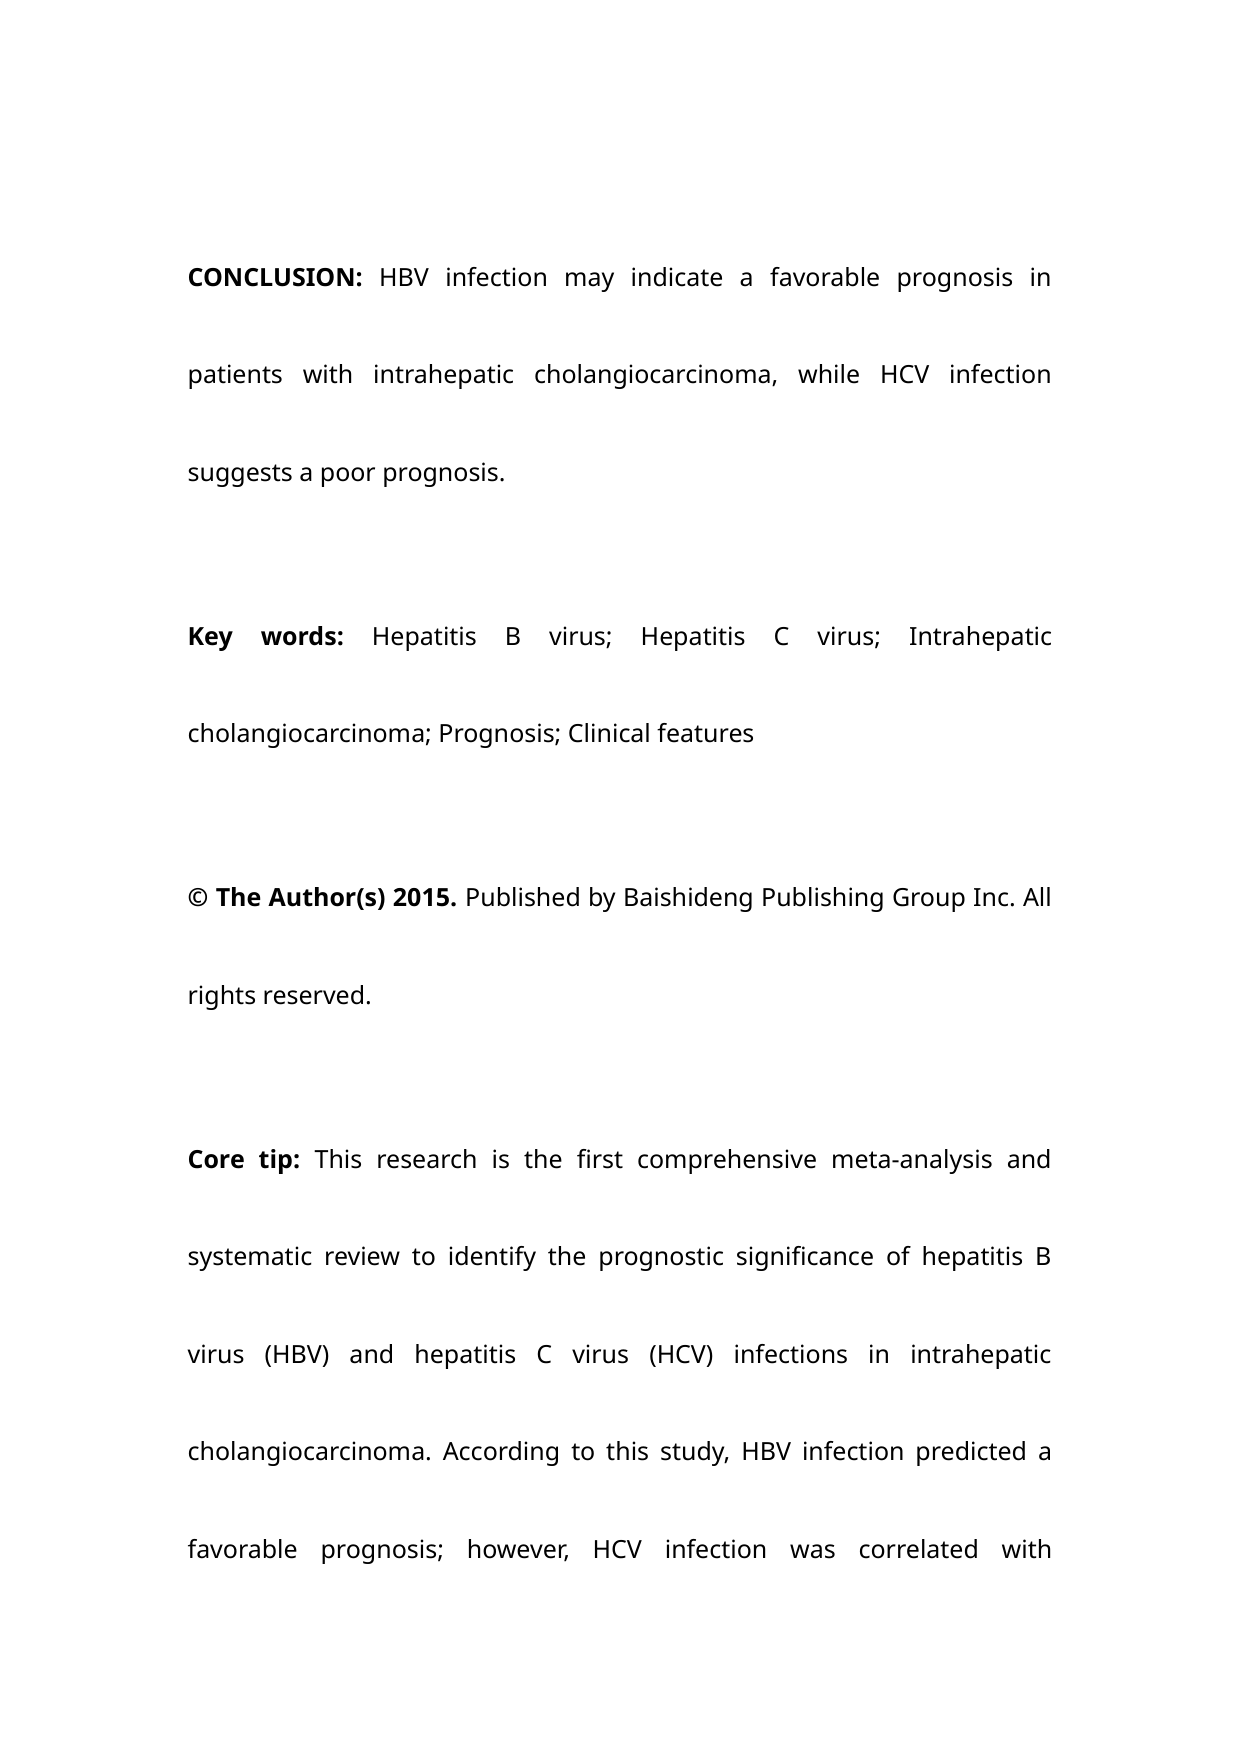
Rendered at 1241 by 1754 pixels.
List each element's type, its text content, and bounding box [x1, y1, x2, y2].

text Key words: Hepatitis B virus; Hepatitis C virus; Intrahepatic cholangiocarcinoma; Prognosis; Clinical features [187, 603, 1053, 765]
text CONCLUSION: HBV infection may indicate a favorable prognosis in patients with intrahepatic cholangiocarcinoma, while HCV infection suggests a poor prognosis. [187, 244, 1053, 504]
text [187, 1126, 1053, 1581]
text © The Author(s) 2015. Published by Baishideng Publishing Group Inc. All rights reserved. [187, 864, 1053, 1027]
